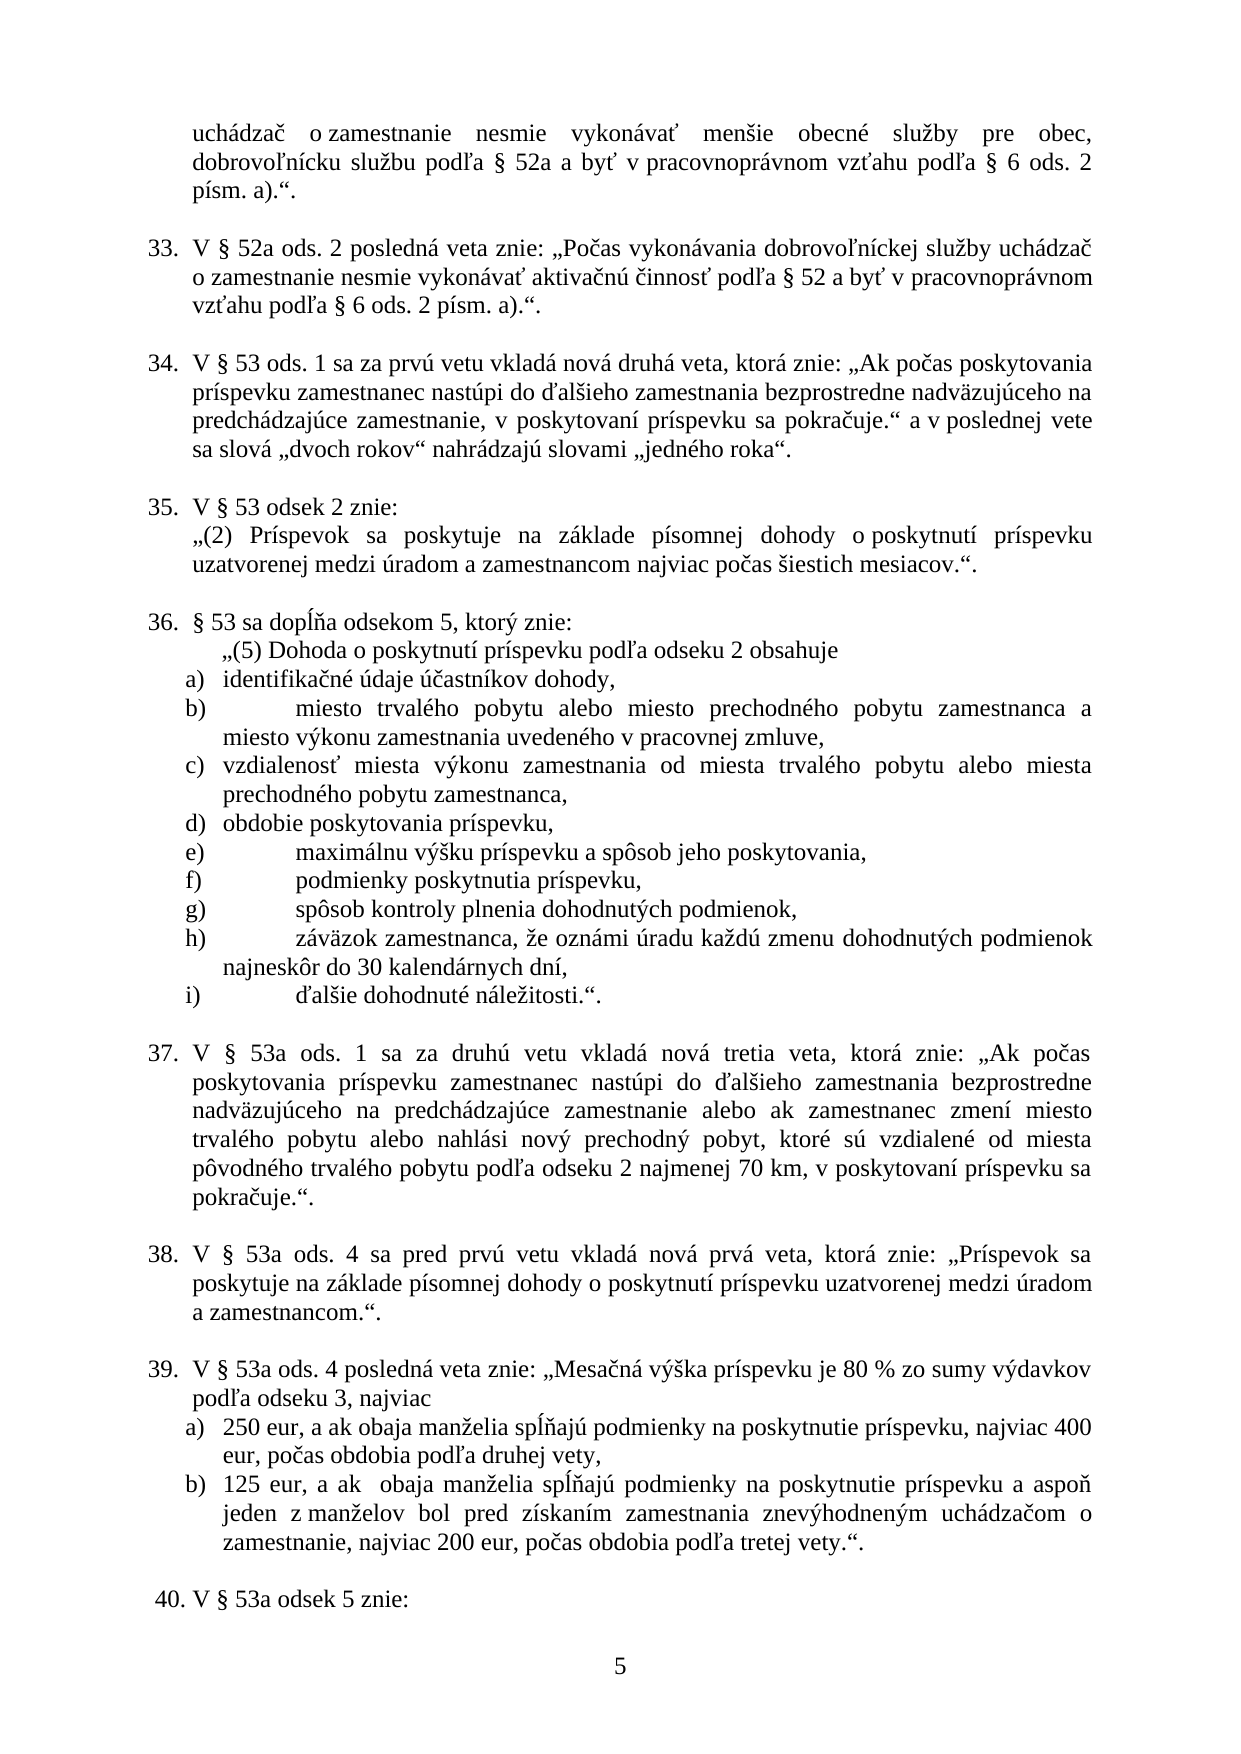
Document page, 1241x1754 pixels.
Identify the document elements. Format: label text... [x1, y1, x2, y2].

list identifikačné údaje účastníkov dohody, [185, 664, 1093, 693]
list V § 53a odsek 5 znie: [154, 1584, 1093, 1613]
list V § 53 ods. 1 sa za prvú vetu vkladá nová druhá veta, ktorá znie: „Ak počas poskytovania príspevku zamestnanec nastúpi do ďalšieho zamestnania bezprostredne nadväzujúceho na predchádzajúce zamestnanie, v poskytovaní príspevku sa pokračuje.“ a v poslednej vete sa slová „dvoch rokov“ nahrádzajú slovami „jedného roka“. [148, 348, 1093, 463]
list ďalšie dohodnuté náležitosti.“. [185, 981, 1093, 1009]
list § 53 sa dopĺňa odsekom 5, ktorý znie: [148, 607, 1093, 636]
list vzdialenosť miesta výkonu zamestnania od miesta trvalého pobytu alebo miesta prechodného pobytu zamestnanca, [185, 751, 1093, 808]
list V § 53a ods. 4 sa pred prvú vetu vkladá nová prvá veta, ktorá znie: „Príspevok sa poskytuje na základe písomnej dohody o poskytnutí príspevku uzatvorenej medzi úradom a zamestnancom.“. [148, 1239, 1093, 1326]
list V § 53a ods. 4 posledná veta znie: „Mesačná výška príspevku je 80 % zo sumy výdavkov podľa odseku 3, najviac [148, 1354, 1093, 1412]
list 250 eur, a ak obaja manželia spĺňajú podmienky na poskytnutie príspevku, najviac 400 eur, počas obdobia podľa druhej vety, [185, 1412, 1093, 1469]
list obdobie poskytovania príspevku, [185, 808, 1093, 837]
list maximálnu výšku príspevku a spôsob jeho poskytovania, [185, 837, 1093, 866]
text „(5) Dohoda o poskytnutí príspevku podľa odseku 2 obsahuje [185, 636, 1093, 664]
list spôsob kontroly plnenia dohodnutých podmienok, [185, 894, 1093, 923]
list V § 53 odsek 2 znie: [148, 492, 1093, 521]
list podmienky poskytnutia príspevku, [185, 866, 1093, 894]
list 125 eur, a ak obaja manželia spĺňajú podmienky na poskytnutie príspevku a aspoň jeden z manželov bol pred získaním zamestnania znevýhodneným uchádzačom o zamestnanie, najviac 200 eur, počas obdobia podľa tretej vety.“. [185, 1469, 1093, 1556]
list V § 52a ods. 2 posledná veta znie: „Počas vykonávania dobrovoľníckej služby uchádzač o zamestnanie nesmie vykonávať aktivačnú činnosť podľa § 52 a byť v pracovnoprávnom vzťahu podľa § 6 ods. 2 písm. a).“. [148, 233, 1093, 319]
list záväzok zamestnanca, že oznámi úradu každú zmenu dohodnutých podmienok najneskôr do 30 kalendárnych dní, [185, 923, 1093, 981]
text „(2) Príspevok sa poskytuje na základe písomnej dohody o poskytnutí príspevku uzatvorenej medzi úradom a zamestnancom najviac počas šiestich mesiacov.“. [192, 521, 1093, 578]
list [148, 118, 1093, 204]
list miesto trvalého pobytu alebo miesto prechodného pobytu zamestnanca a miesto výkonu zamestnania uvedeného v pracovnej zmluve, [185, 693, 1093, 751]
list V § 53a ods. 1 sa za druhú vetu vkladá nová tretia veta, ktorá znie: „Ak počas poskytovania príspevku zamestnanec nastúpi do ďalšieho zamestnania bezprostredne nadväzujúceho na predchádzajúce zamestnanie alebo ak zamestnanec zmení miesto trvalého pobytu alebo nahlási nový prechodný pobyt, ktoré sú vzdialené od miesta pôvodného trvalého pobytu podľa odseku 2 najmenej 70 km, v poskytovaní príspevku sa pokračuje.“. [148, 1038, 1093, 1211]
